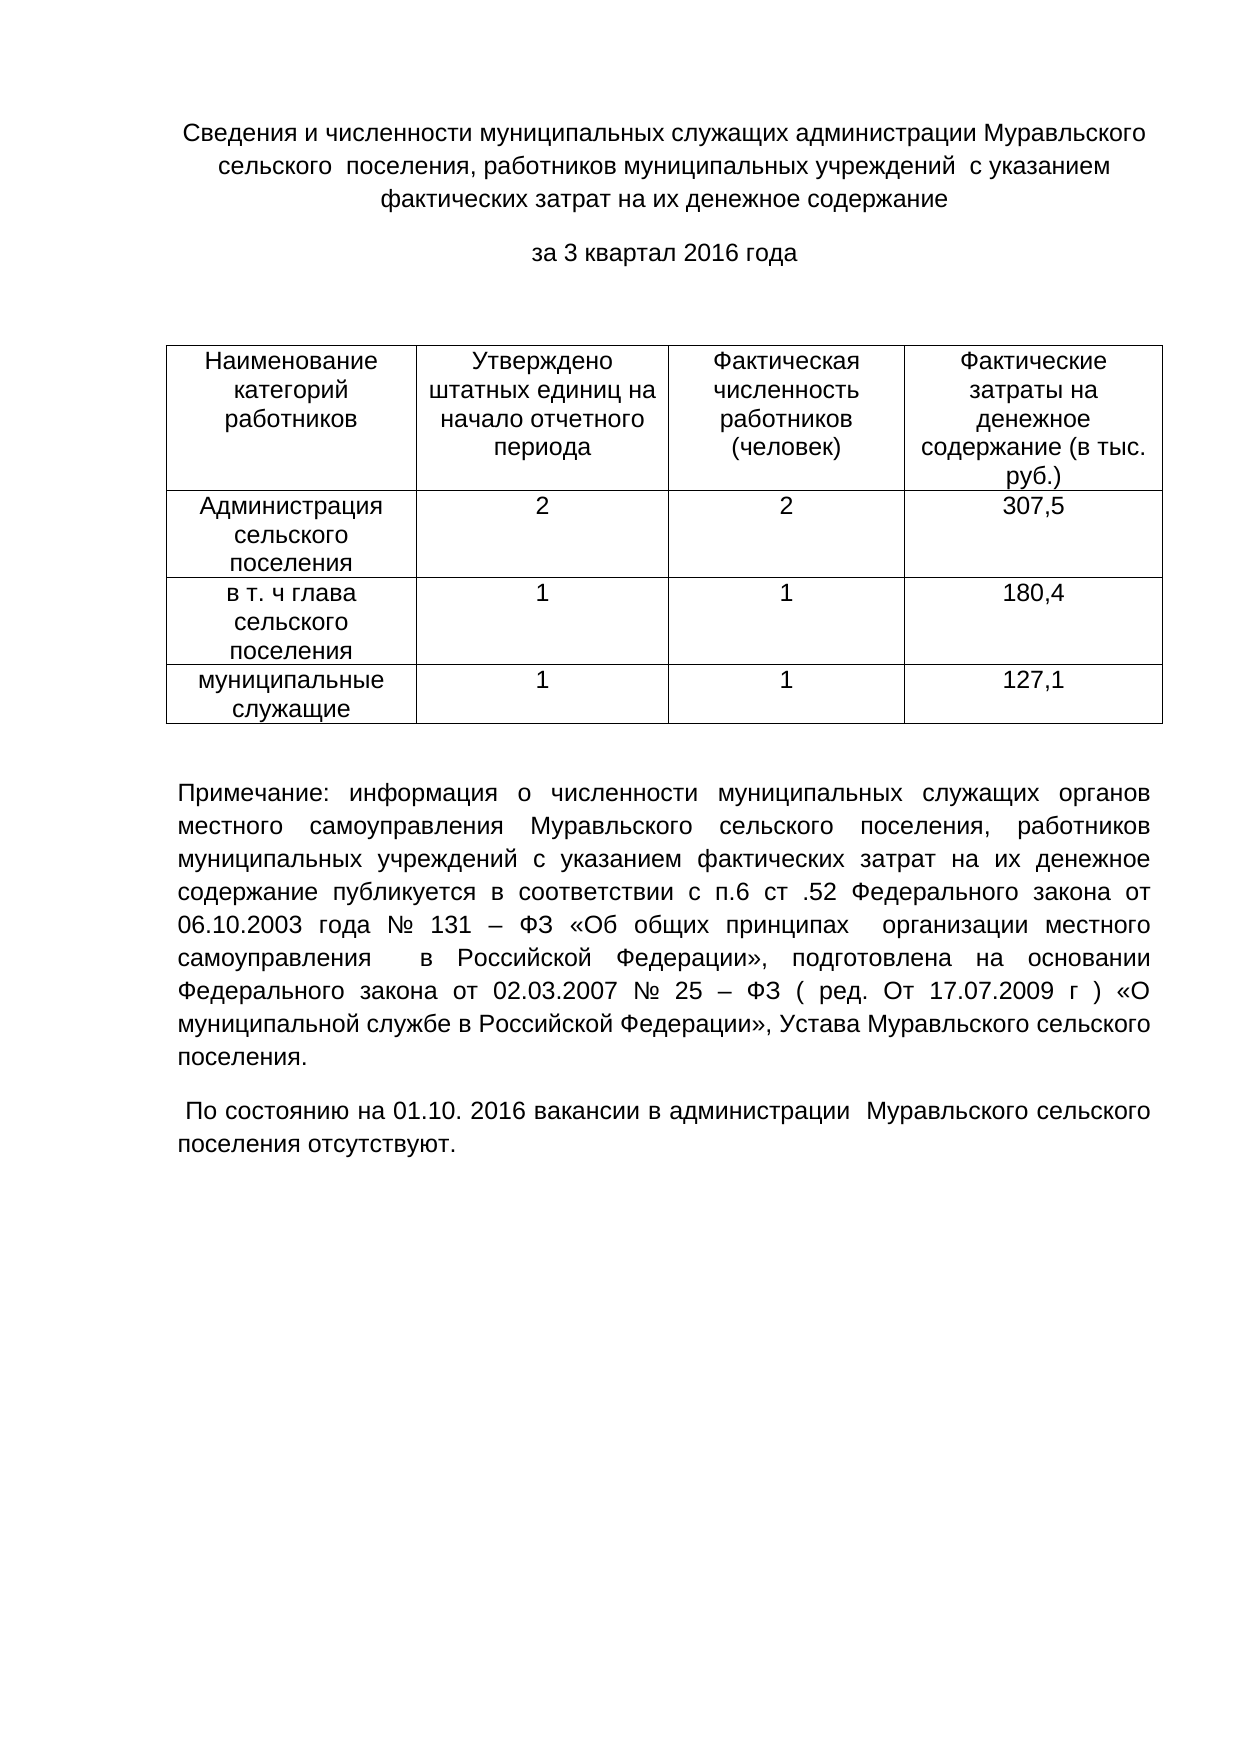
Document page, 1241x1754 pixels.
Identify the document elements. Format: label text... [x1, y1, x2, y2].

table_cell 127,1 [905, 665, 1162, 723]
table_cell 1 [669, 665, 904, 723]
text Сведения и численности муниципальных служащих администрации Муравльского сельского поселения, работников муниципальных учреждений с указанием фактических затрат на их денежное содержание [177, 118, 1152, 213]
table_cell 1 [417, 578, 668, 664]
table_header Утверждено штатных единиц на начало отчетного периода [417, 346, 668, 490]
text Примечание: информация о численности муниципальных служащих органов местного самоуправления Муравльского сельского поселения, работников муниципальных учреждений с указанием фактических затрат на их денежное содержание публикуется в соответствии с п.6 ст .52 Федерального закона от 06.10.2003 года № 131 – ФЗ «Об общих принципах организации местного самоуправления в Российской Федерации», подготовлена на основании Федерального закона от 02.03.2007 № 25 – ФЗ ( ред. От 17.07.2009 г ) «О муниципальной службе в Российской Федерации», Устава Муравльского сельского поселения. [177, 778, 1152, 1071]
table_cell 1 [417, 665, 668, 723]
table_cell 307,5 [905, 491, 1162, 577]
table_cell 180,4 [905, 578, 1162, 664]
table_cell 1 [669, 578, 904, 664]
text По состоянию на 01.10. 2016 вакансии в администрации Муравльского сельского поселения отсутствуют. [177, 1096, 1152, 1158]
table_cell 2 [669, 491, 904, 577]
text за 3 квартал 2016 года [177, 238, 1152, 267]
table_header Фактическая численность работников (человек) [669, 346, 904, 490]
table_header Наименование категорий работников [167, 346, 416, 490]
table_cell в т. ч глава сельского поселения [167, 578, 416, 664]
table_header Фактические затраты на денежное содержание (в тыс. руб.) [905, 346, 1162, 490]
table_cell Администрация сельского поселения [167, 491, 416, 577]
table_cell муниципальные служащие [167, 665, 416, 723]
table_cell 2 [417, 491, 668, 577]
